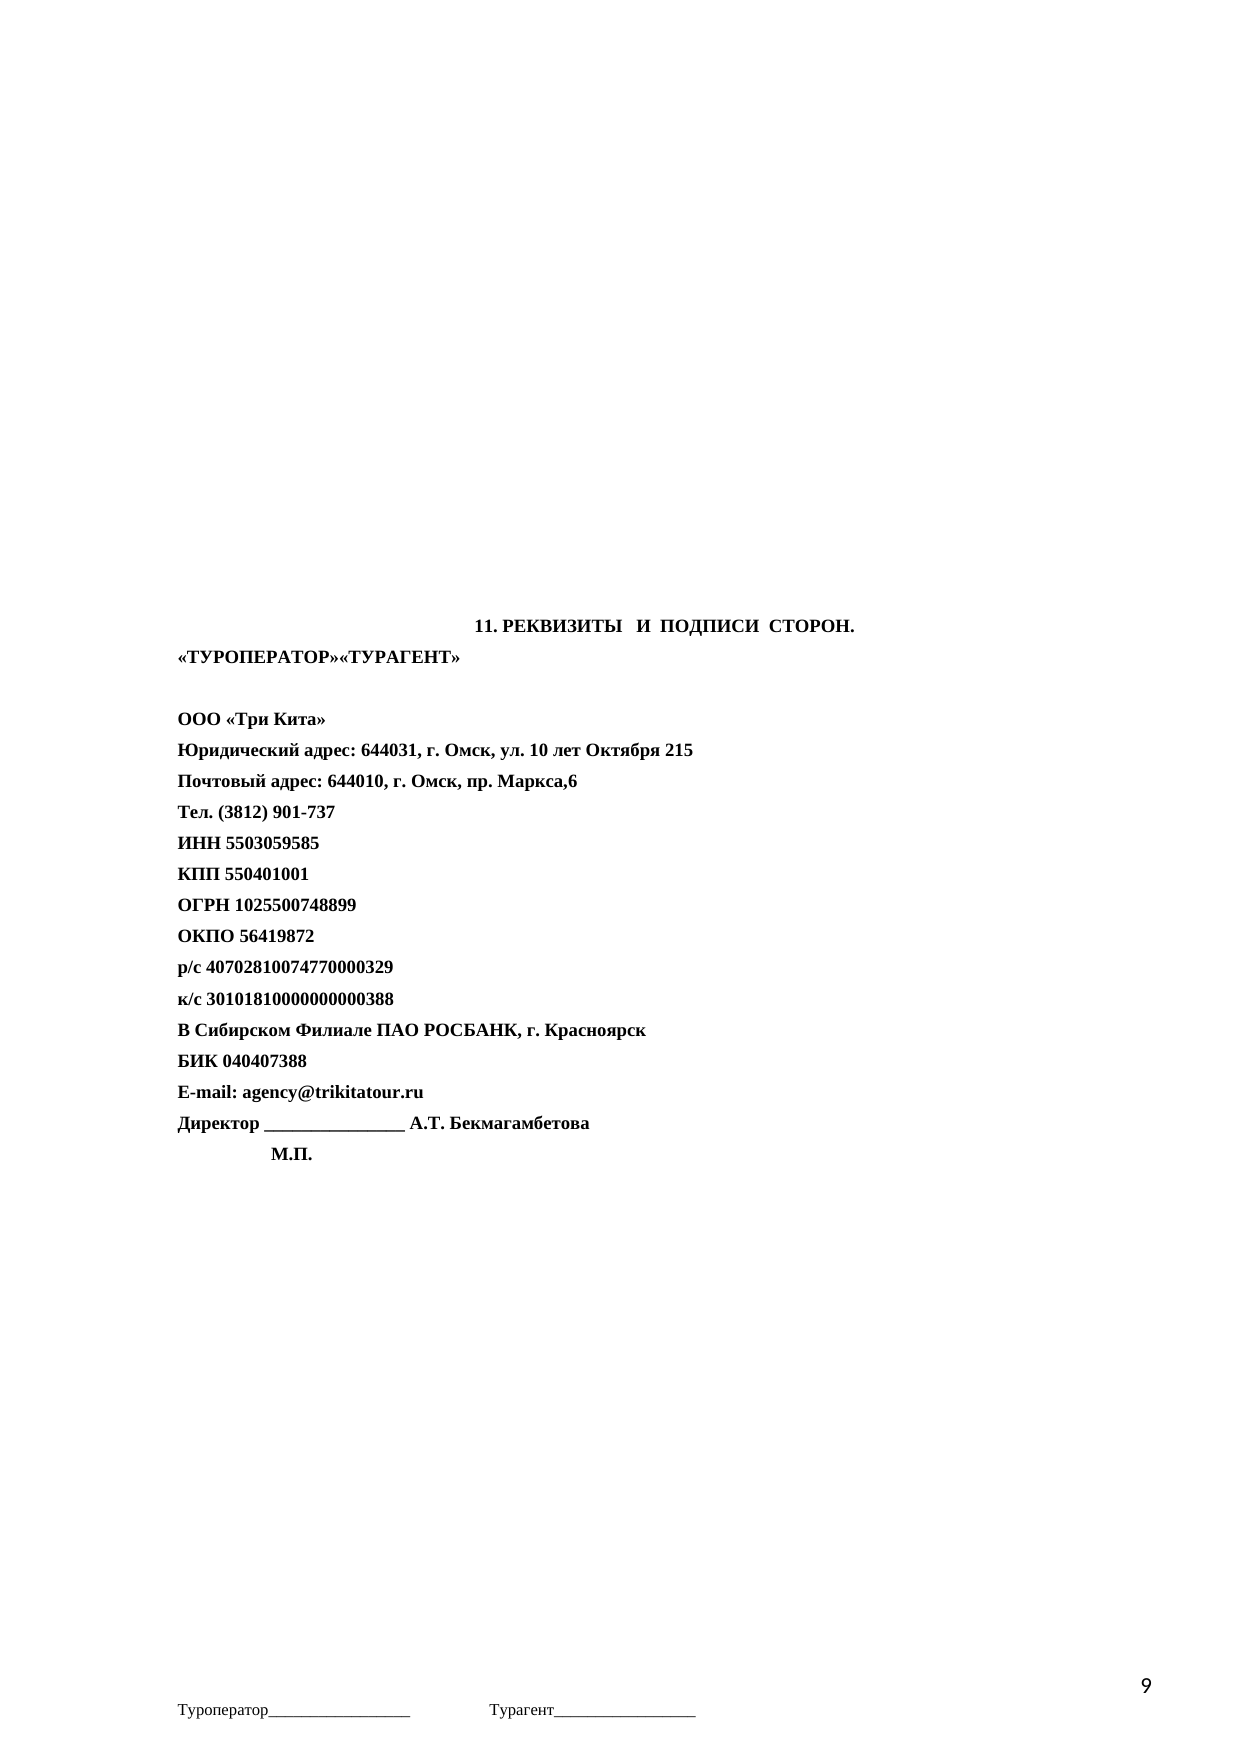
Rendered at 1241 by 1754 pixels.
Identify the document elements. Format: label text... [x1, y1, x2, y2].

table_header ООО «Три Кита» Юридический адрес: 644031, г. Омск, ул. 10 лет Октября 215 Почтовый адрес: 644010, г. Омск, пр. Маркса,6 Тел. (3812) 901-737 ИНН 5503059585 КПП 550401001 ОГРН 1025500748899 ОКПО 56419872 р/с 40702810074770000329 к/с 30101810000000000388 В Сибирском Филиале ПАО РОСБАНК, г. Красноярск БИК 040407388 E-mail: agency@trikitatour.ru Директор _______________ А.Т. Бекмагамбетова М.П. [166, 677, 709, 1236]
text «ТУРОПЕРАТОР»«ТУРАГЕНТ» [177, 646, 1152, 667]
text 11. РЕКВИЗИТЫ И ПОДПИСИ СТОРОН. [177, 615, 1152, 636]
